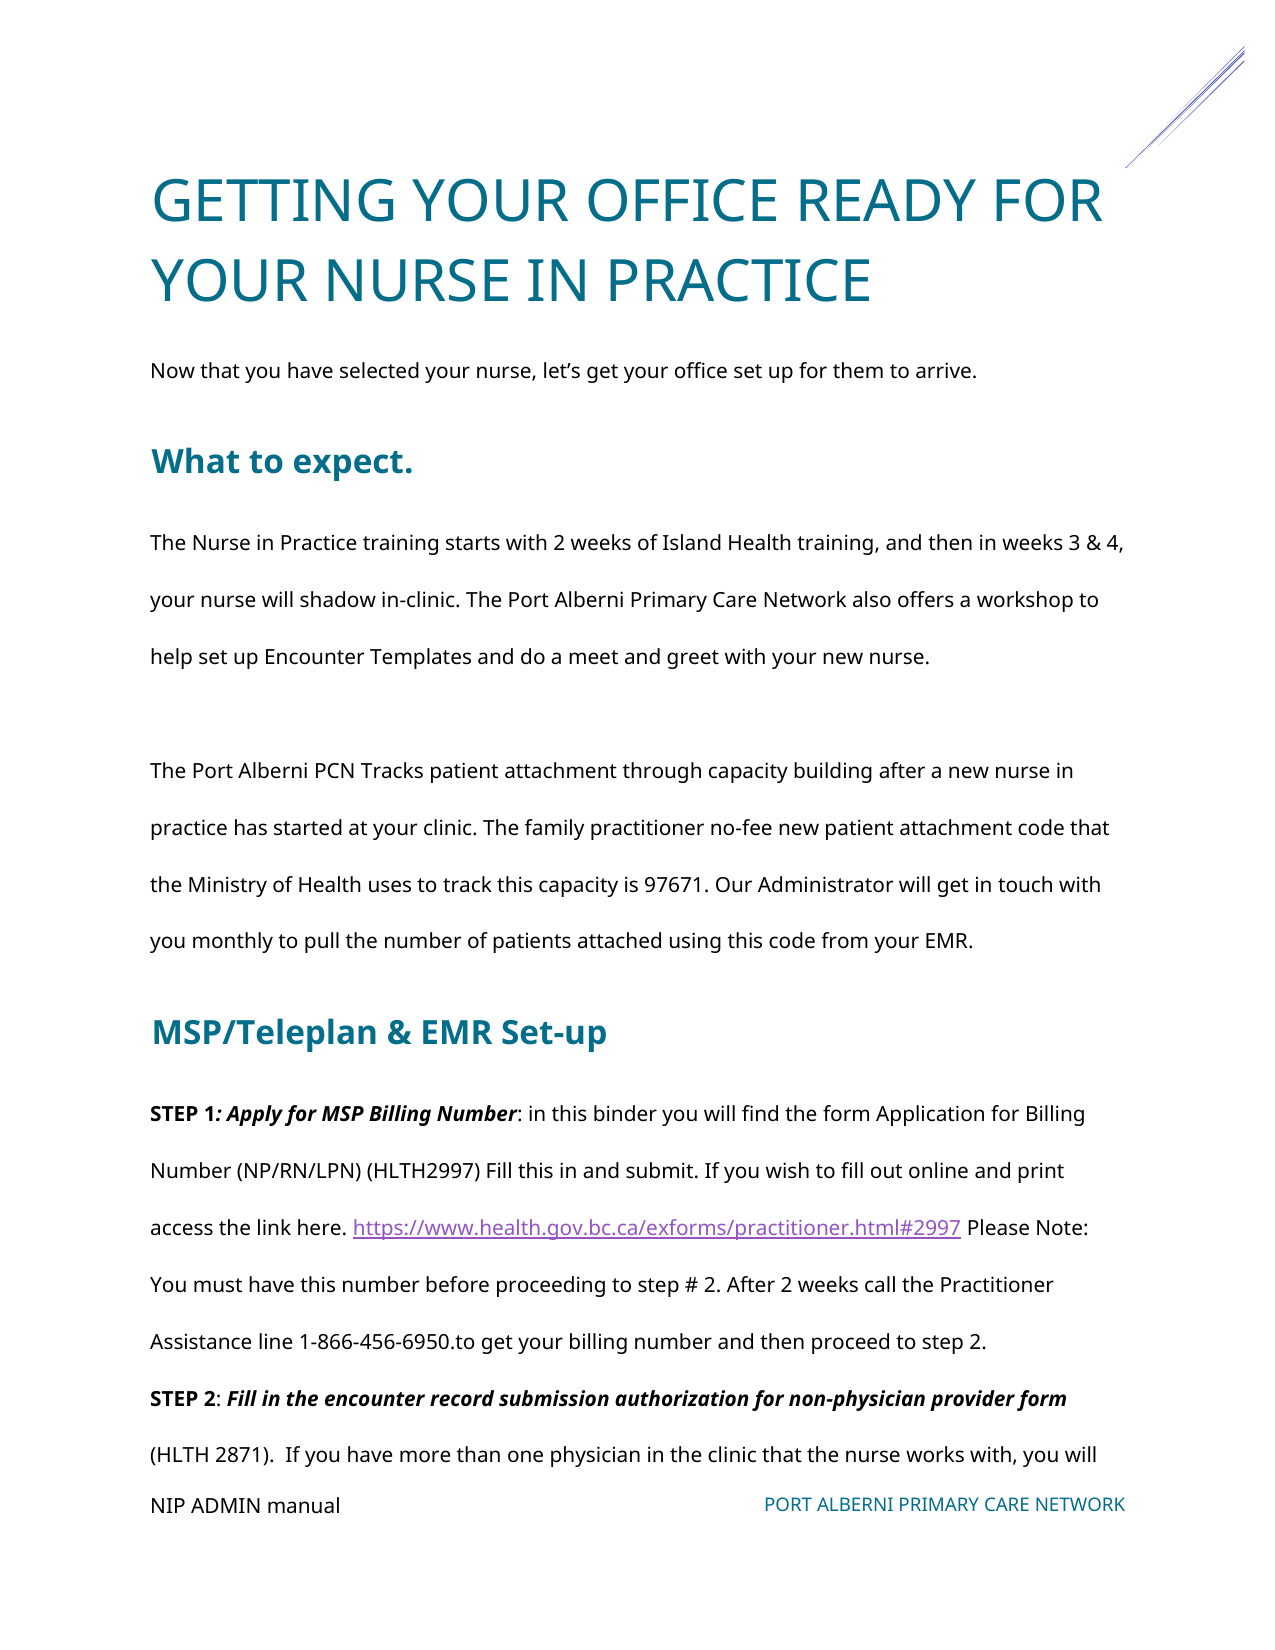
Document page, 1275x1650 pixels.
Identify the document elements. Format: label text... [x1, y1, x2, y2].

picture [1021, 1500, 1028, 1509]
subtitle Getting your office ready for your Nurse in Practice [151, 159, 1126, 318]
subtitle What to expect. [151, 438, 1125, 483]
text The Nurse in Practice training starts with 2 weeks of Island Health training, and then in weeks 3 & 4, your nurse will shadow in-clinic. The Port Alberni Primary Care Network also offers a workshop to help set up Encounter Templates and do a meet and greet with your new nurse. [150, 528, 1125, 671]
text STEP 1: Apply for MSP Billing Number: in this binder you will find the form Application for Billing Number (NP/RN/LPN) (HLTH2997) Fill this in and submit. If you wish to fill out online and print access the link here. https://www.health.gov.bc.ca/exforms/practitioner.html#2997 Please Note: You must have this number before proceeding to step # 2. After 2 weeks call the Practitioner Assistance line 1-866-456-6950.to get your billing number and then proceed to step 2. [150, 1099, 1125, 1355]
picture [900, 1500, 904, 1511]
subtitle MSP/Teleplan & EMR Set-up [151, 1008, 1125, 1054]
text The Port Alberni PCN Tracks patient attachment through capacity building after a new nurse in practice has started at your clinic. The family practitioner no-fee new patient attachment code that the Ministry of Health uses to track this capacity is 97671. Our Administrator will get in touch with you monthly to pull the number of patients attached using this code from your EMR. [150, 756, 1125, 955]
text Now that you have selected your nurse, let’s get your office set up for them to arrive. [150, 356, 1125, 384]
